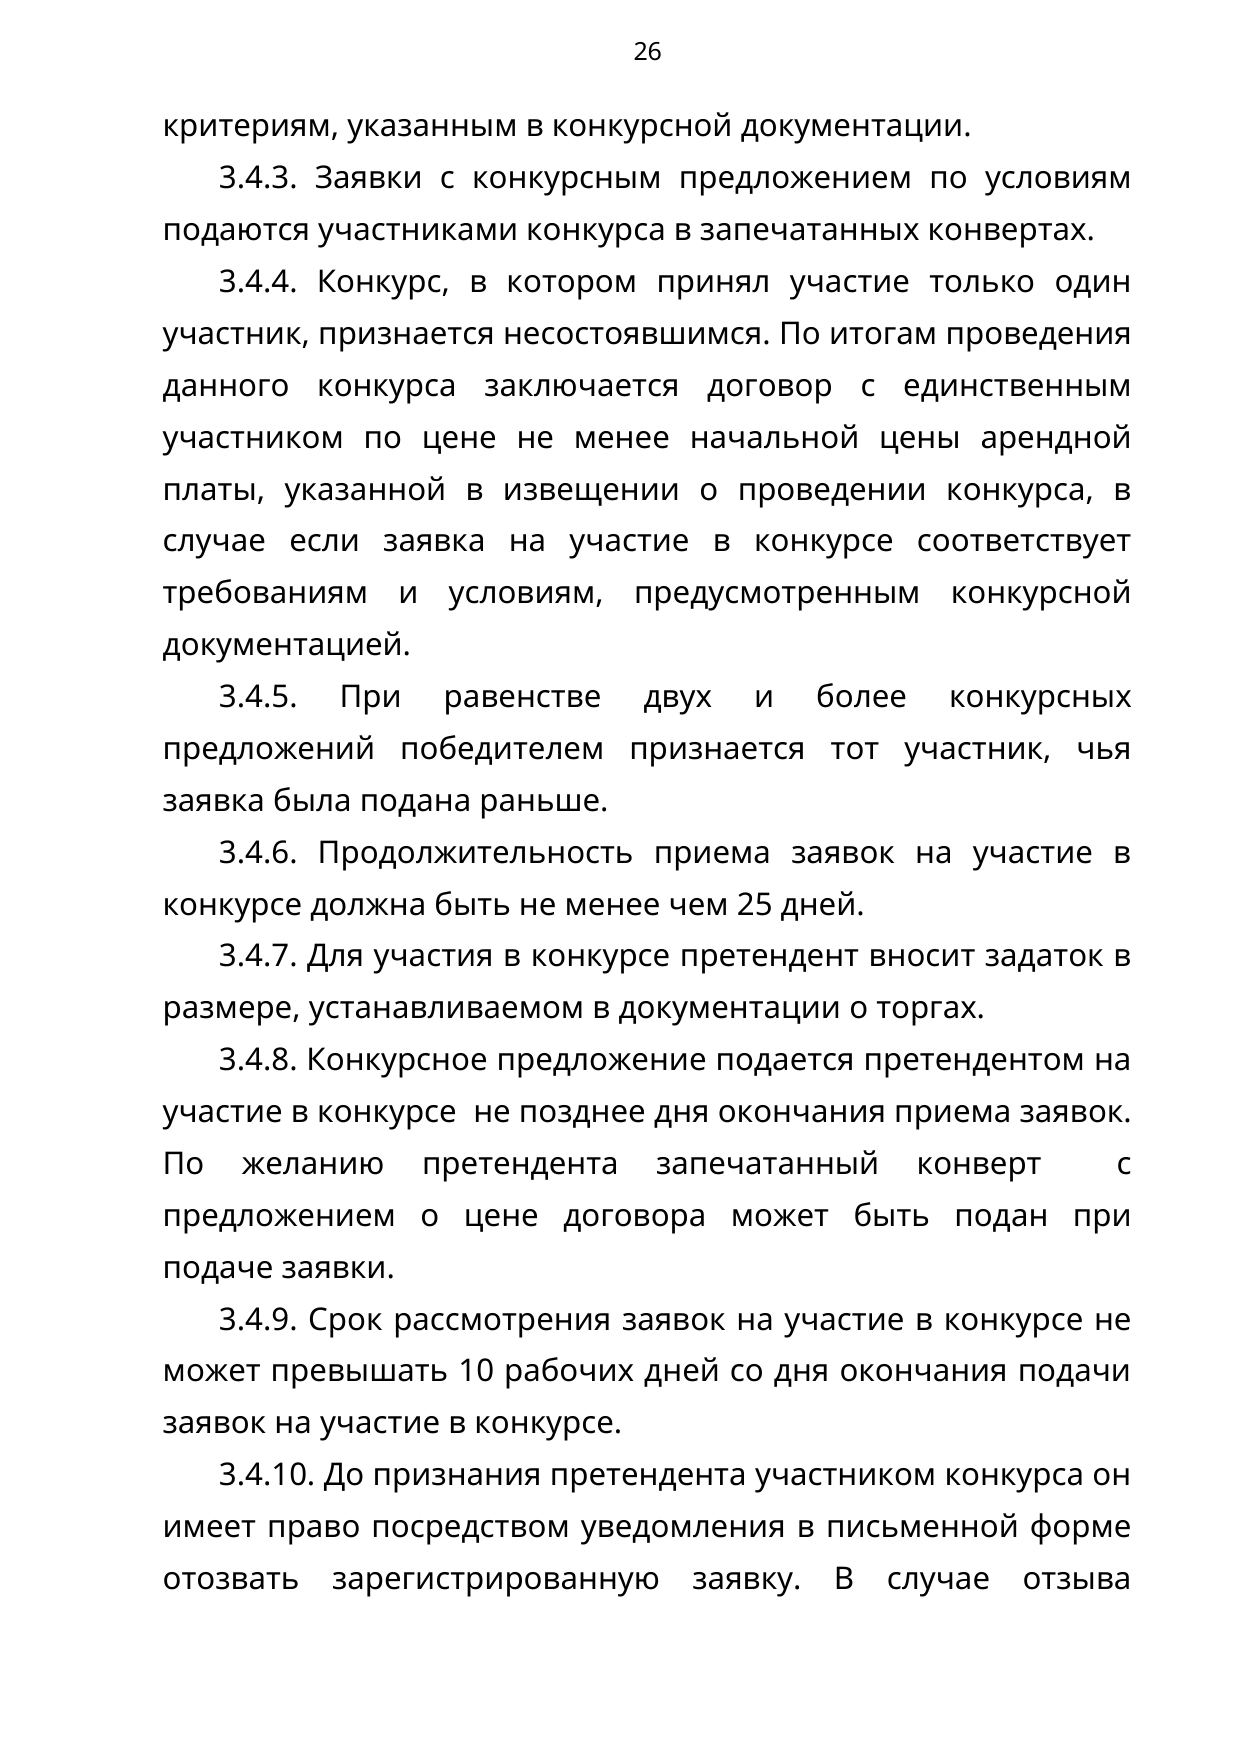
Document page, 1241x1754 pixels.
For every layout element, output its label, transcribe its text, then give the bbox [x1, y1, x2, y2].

text 3.4.3. Заявки с конкурсным предложением по условиям подаются участниками конкурса в запечатанных конвертах. [162, 155, 1132, 250]
text 3.4.6. Продолжительность приема заявок на участие в конкурсе должна быть не менее чем 25 дней. [162, 830, 1132, 924]
text 3.4.5. При равенстве двух и более конкурсных предложений победителем признается тот участник, чья заявка была подана раньше. [162, 674, 1132, 820]
text 3.4.4. Конкурс, в котором принял участие только один участник, признается несостоявшимся. По итогам проведения данного конкурса заключается договор с единственным участником по цене не менее начальной цены арендной платы, указанной в извещении о проведении конкурса, в случае если заявка на участие в конкурсе соответствует требованиям и условиям, предусмотренным конкурсной документацией. [162, 259, 1132, 665]
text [162, 103, 1132, 146]
text 3.4.8. Конкурсное предложение подается претендентом на участие в конкурсе не позднее дня окончания приема заявок. По желанию претендента запечатанный конверт с предложением о цене договора может быть подан при подаче заявки. [162, 1037, 1132, 1287]
text 3.4.7. Для участия в конкурсе претендент вносит задаток в размере, устанавливаемом в документации о торгах. [162, 933, 1132, 1028]
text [162, 1452, 1132, 1598]
text 3.4.9. Срок рассмотрения заявок на участие в конкурсе не может превышать 10 рабочих дней со дня окончания подачи заявок на участие в конкурсе. [162, 1297, 1132, 1443]
